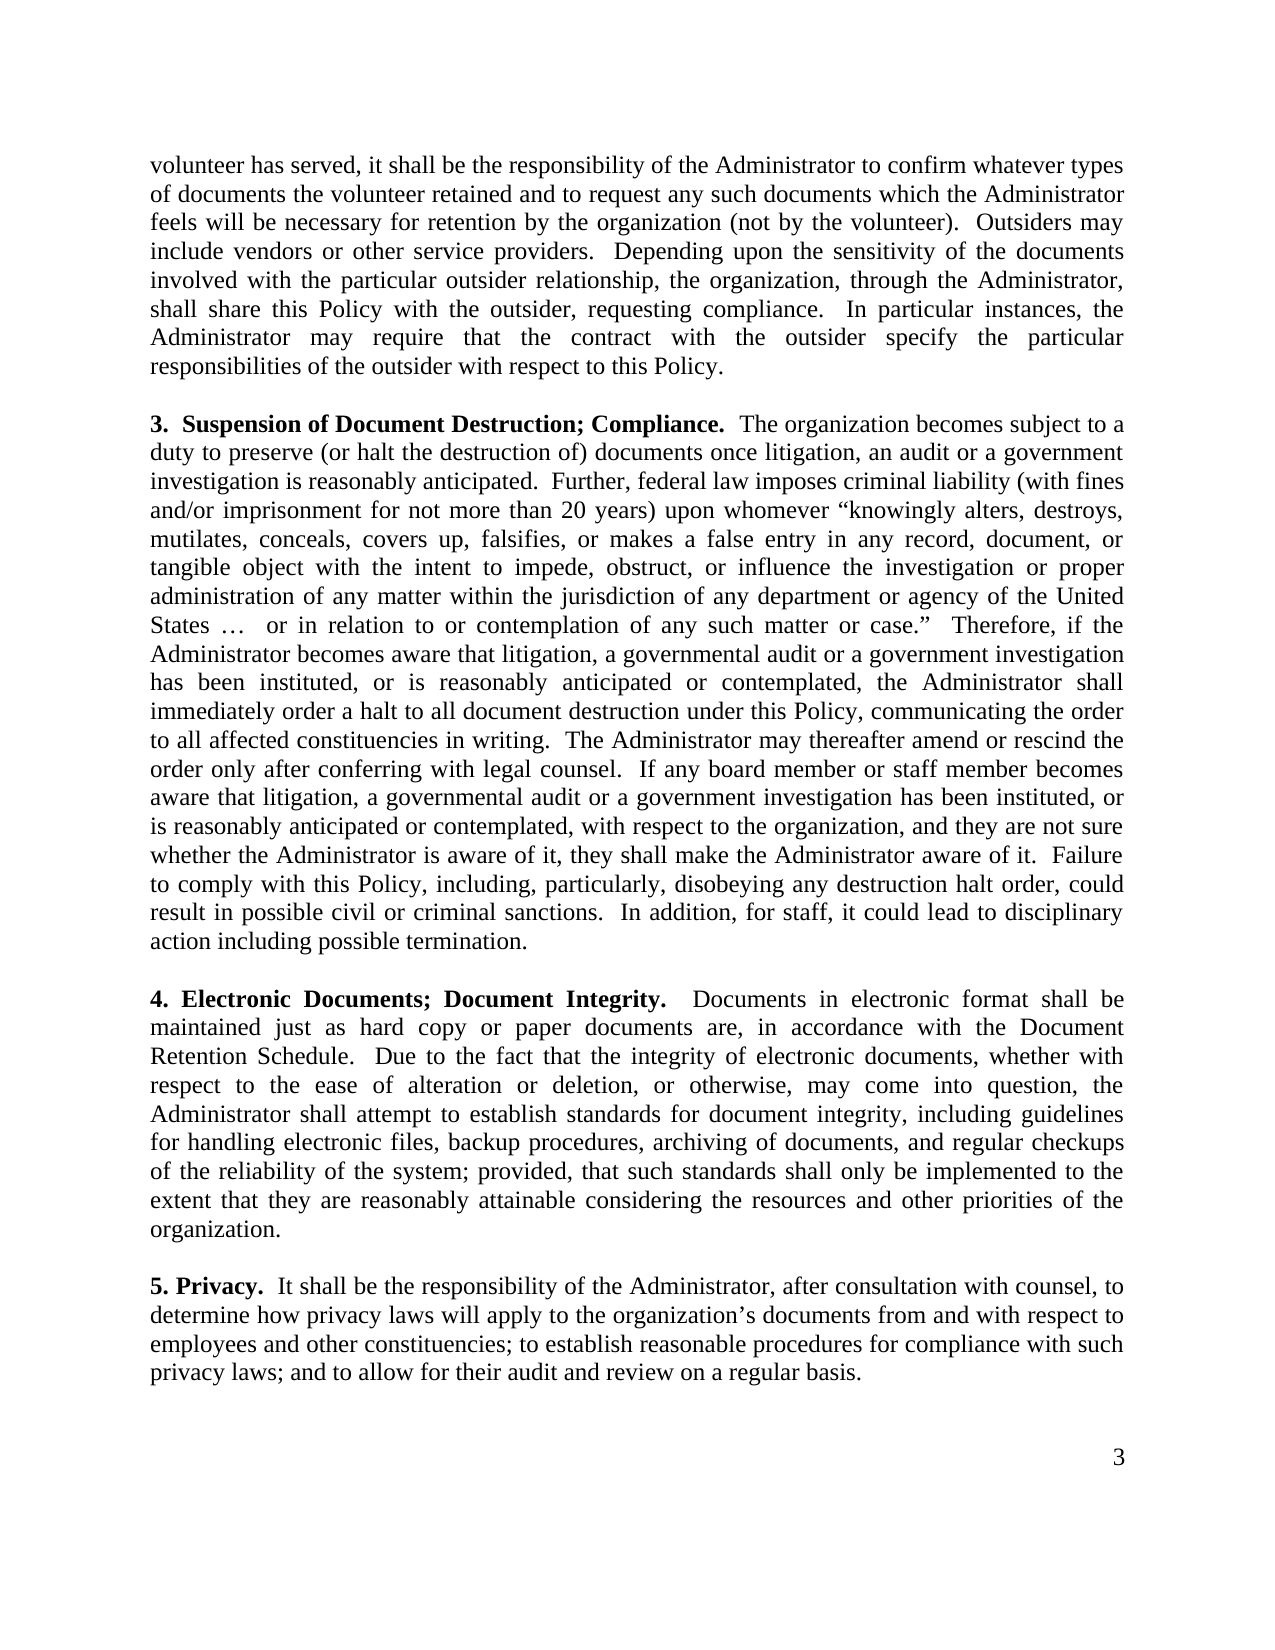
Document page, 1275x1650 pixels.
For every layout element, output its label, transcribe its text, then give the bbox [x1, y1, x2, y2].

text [150, 150, 1125, 380]
text 4. Electronic Documents; Document Integrity. Documents in electronic format shall be maintained just as hard copy or paper documents are, in accordance with the Document Retention Schedule. Due to the fact that the integrity of electronic documents, whether with respect to the ease of alteration or deletion, or otherwise, may come into question, the Administrator shall attempt to establish standards for document integrity, including guidelines for handling electronic files, backup procedures, archiving of documents, and regular checkups of the reliability of the system; provided, that such standards shall only be implemented to the extent that they are reasonably attainable considering the resources and other priorities of the organization. [150, 984, 1125, 1242]
text 3. Suspension of Document Destruction; Compliance. The organization becomes subject to a duty to preserve (or halt the destruction of) documents once litigation, an audit or a government investigation is reasonably anticipated. Further, federal law imposes criminal liability (with fines and/or imprisonment for not more than 20 years) upon whomever “knowingly alters, destroys, mutilates, conceals, covers up, falsifies, or makes a false entry in any record, document, or tangible object with the intent to impede, obstruct, or influence the investigation or proper administration of any matter within the jurisdiction of any department or agency of the United States … or in relation to or contemplation of any such matter or case.” Therefore, if the Administrator becomes aware that litigation, a governmental audit or a government investigation has been instituted, or is reasonably anticipated or contemplated, the Administrator shall immediately order a halt to all document destruction under this Policy, communicating the order to all affected constituencies in writing. The Administrator may thereafter amend or rescind the order only after conferring with legal counsel. If any board member or staff member becomes aware that litigation, a governmental audit or a government investigation has been instituted, or is reasonably anticipated or contemplated, with respect to the organization, and they are not sure whether the Administrator is aware of it, they shall make the Administrator aware of it. Failure to comply with this Policy, including, particularly, disobeying any destruction halt order, could result in possible civil or criminal sanctions. In addition, for staff, it could lead to disciplinary action including possible termination. [150, 409, 1125, 955]
text 5. Privacy. It shall be the responsibility of the Administrator, after consultation with counsel, to determine how privacy laws will apply to the organization’s documents from and with respect to employees and other constituencies; to establish reasonable procedures for compliance with such privacy laws; and to allow for their audit and review on a regular basis. [150, 1271, 1125, 1386]
